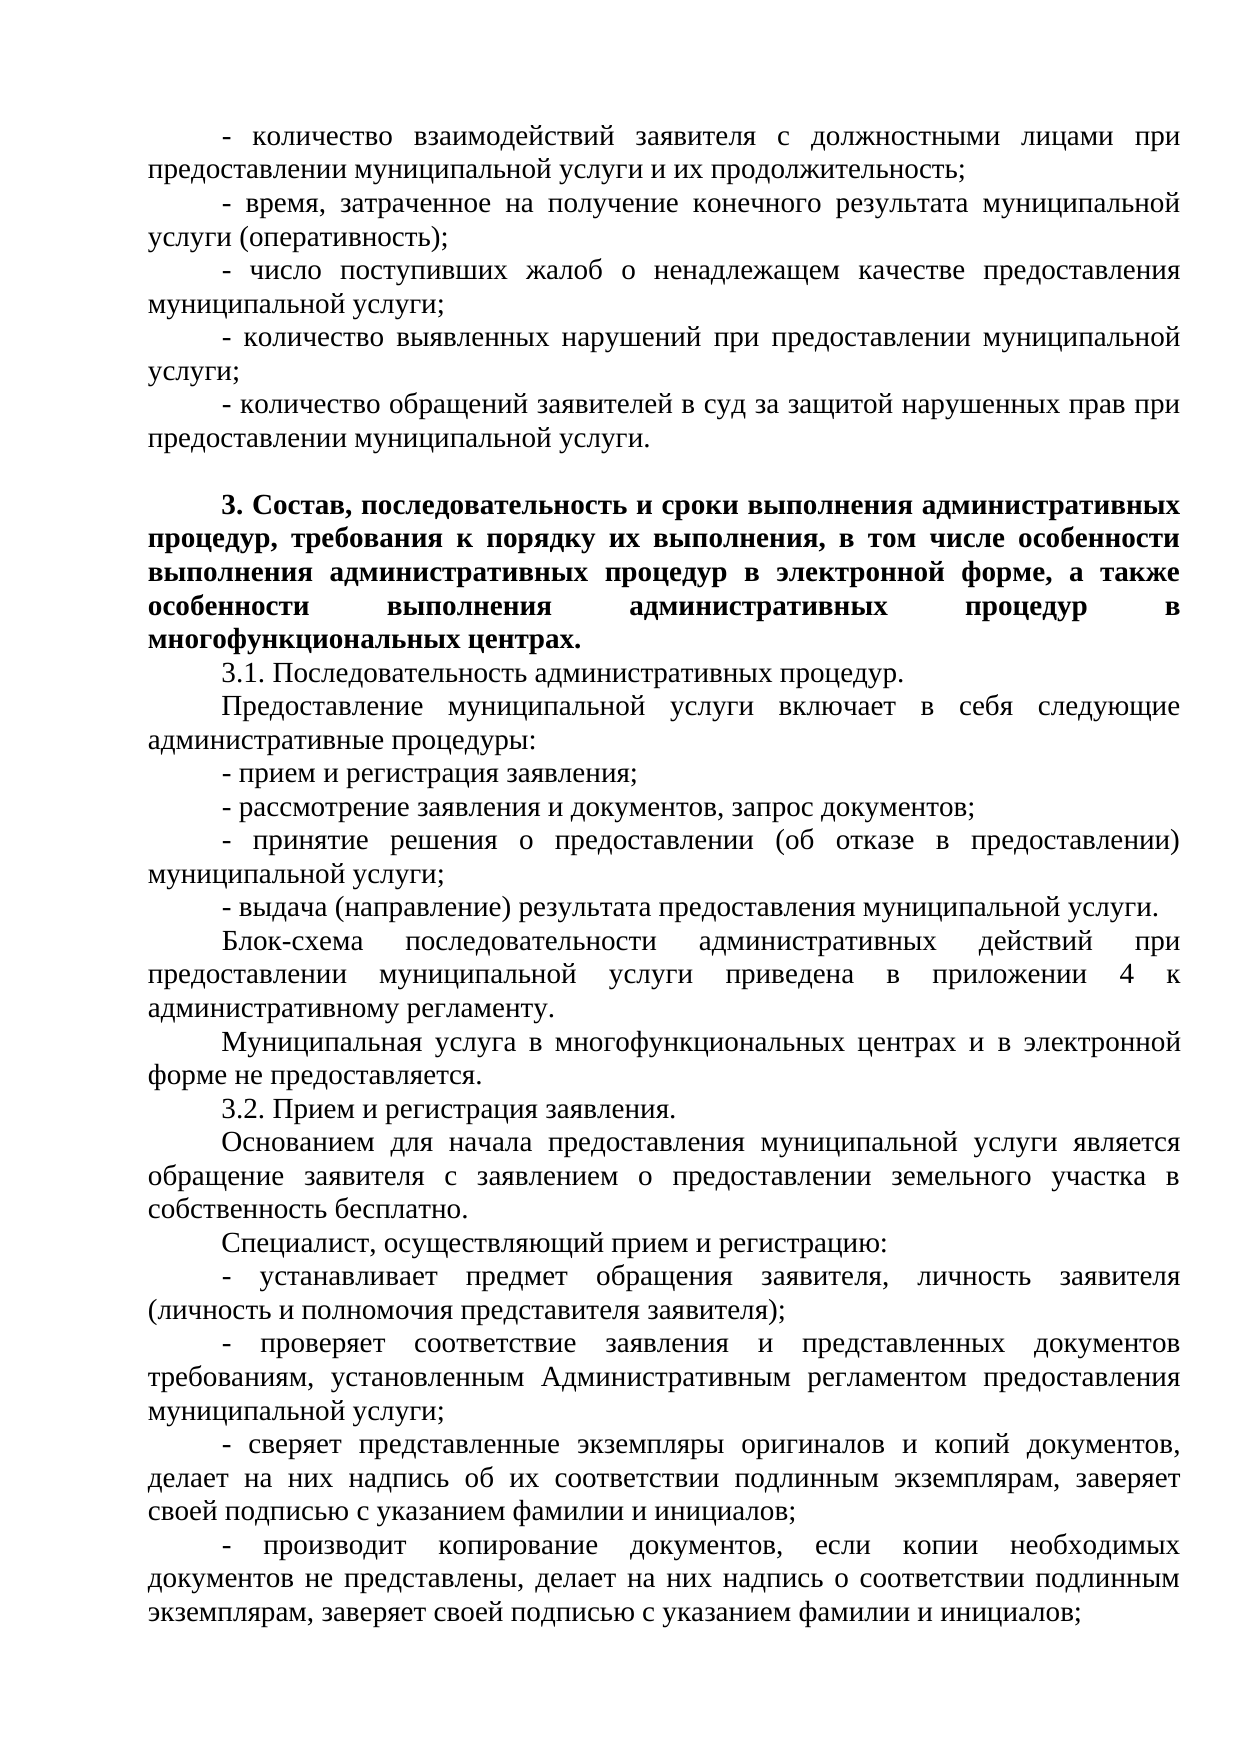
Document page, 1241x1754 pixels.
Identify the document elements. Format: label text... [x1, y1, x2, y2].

text Специалист, осуществляющий прием и регистрацию: [148, 1225, 1181, 1258]
text - сверяет представленные экземпляры оригиналов и копий документов, делает на них надпись об их соответствии подлинным экземплярам, заверяет своей подписью с указанием фамилии и инициалов; [148, 1426, 1181, 1527]
text 3.2. Прием и регистрация заявления. [148, 1091, 1181, 1124]
text Муниципальная услуга в многофункциональных центрах и в электронной форме не предоставляется. [148, 1024, 1181, 1091]
text 3.1. Последовательность административных процедур. [148, 655, 1181, 688]
text - производит копирование документов, если копии необходимых документов не представлены, делает на них надпись о соответствии подлинным экземплярам, заверяет своей подписью с указанием фамилии и инициалов; [148, 1527, 1181, 1627]
text Основанием для начала предоставления муниципальной услуги является обращение заявителя с заявлением о предоставлении земельного участка в собственность бесплатно. [148, 1124, 1181, 1225]
text Блок-схема последовательности административных действий при предоставлении муниципальной услуги приведена в приложении 4 к административному регламенту. [148, 923, 1181, 1024]
text - устанавливает предмет обращения заявителя, личность заявителя (личность и полномочия представителя заявителя); [148, 1258, 1181, 1326]
text - количество взаимодействий заявителя с должностными лицами при предоставлении муниципальной услуги и их продолжительность; [148, 118, 1181, 185]
text - количество обращений заявителей в суд за защитой нарушенных прав при предоставлении муниципальной услуги. [148, 386, 1181, 453]
text - количество выявленных нарушений при предоставлении муниципальной услуги; [148, 319, 1181, 386]
text Предоставление муниципальной услуги включает в себя следующие административные процедуры: [148, 688, 1181, 755]
text - принятие решения о предоставлении (об отказе в предоставлении) муниципальной услуги; [148, 822, 1181, 889]
text - прием и регистрация заявления; [148, 755, 1181, 789]
text - число поступивших жалоб о ненадлежащем качестве предоставления муниципальной услуги; [148, 252, 1181, 319]
text 3. Состав, последовательность и сроки выполнения административных процедур, требования к порядку их выполнения, в том числе особенности выполнения административных процедур в электронной форме, а также особенности выполнения административных процедур в многофункциональных центрах. [148, 487, 1181, 655]
text - время, затраченное на получение конечного результата муниципальной услуги (оперативность); [148, 185, 1181, 252]
text - рассмотрение заявления и документов, запрос документов; [148, 789, 1181, 822]
text - выдача (направление) результата предоставления муниципальной услуги. [148, 889, 1181, 923]
text - проверяет соответствие заявления и представленных документов требованиям, установленным Административным регламентом предоставления муниципальной услуги; [148, 1326, 1181, 1426]
